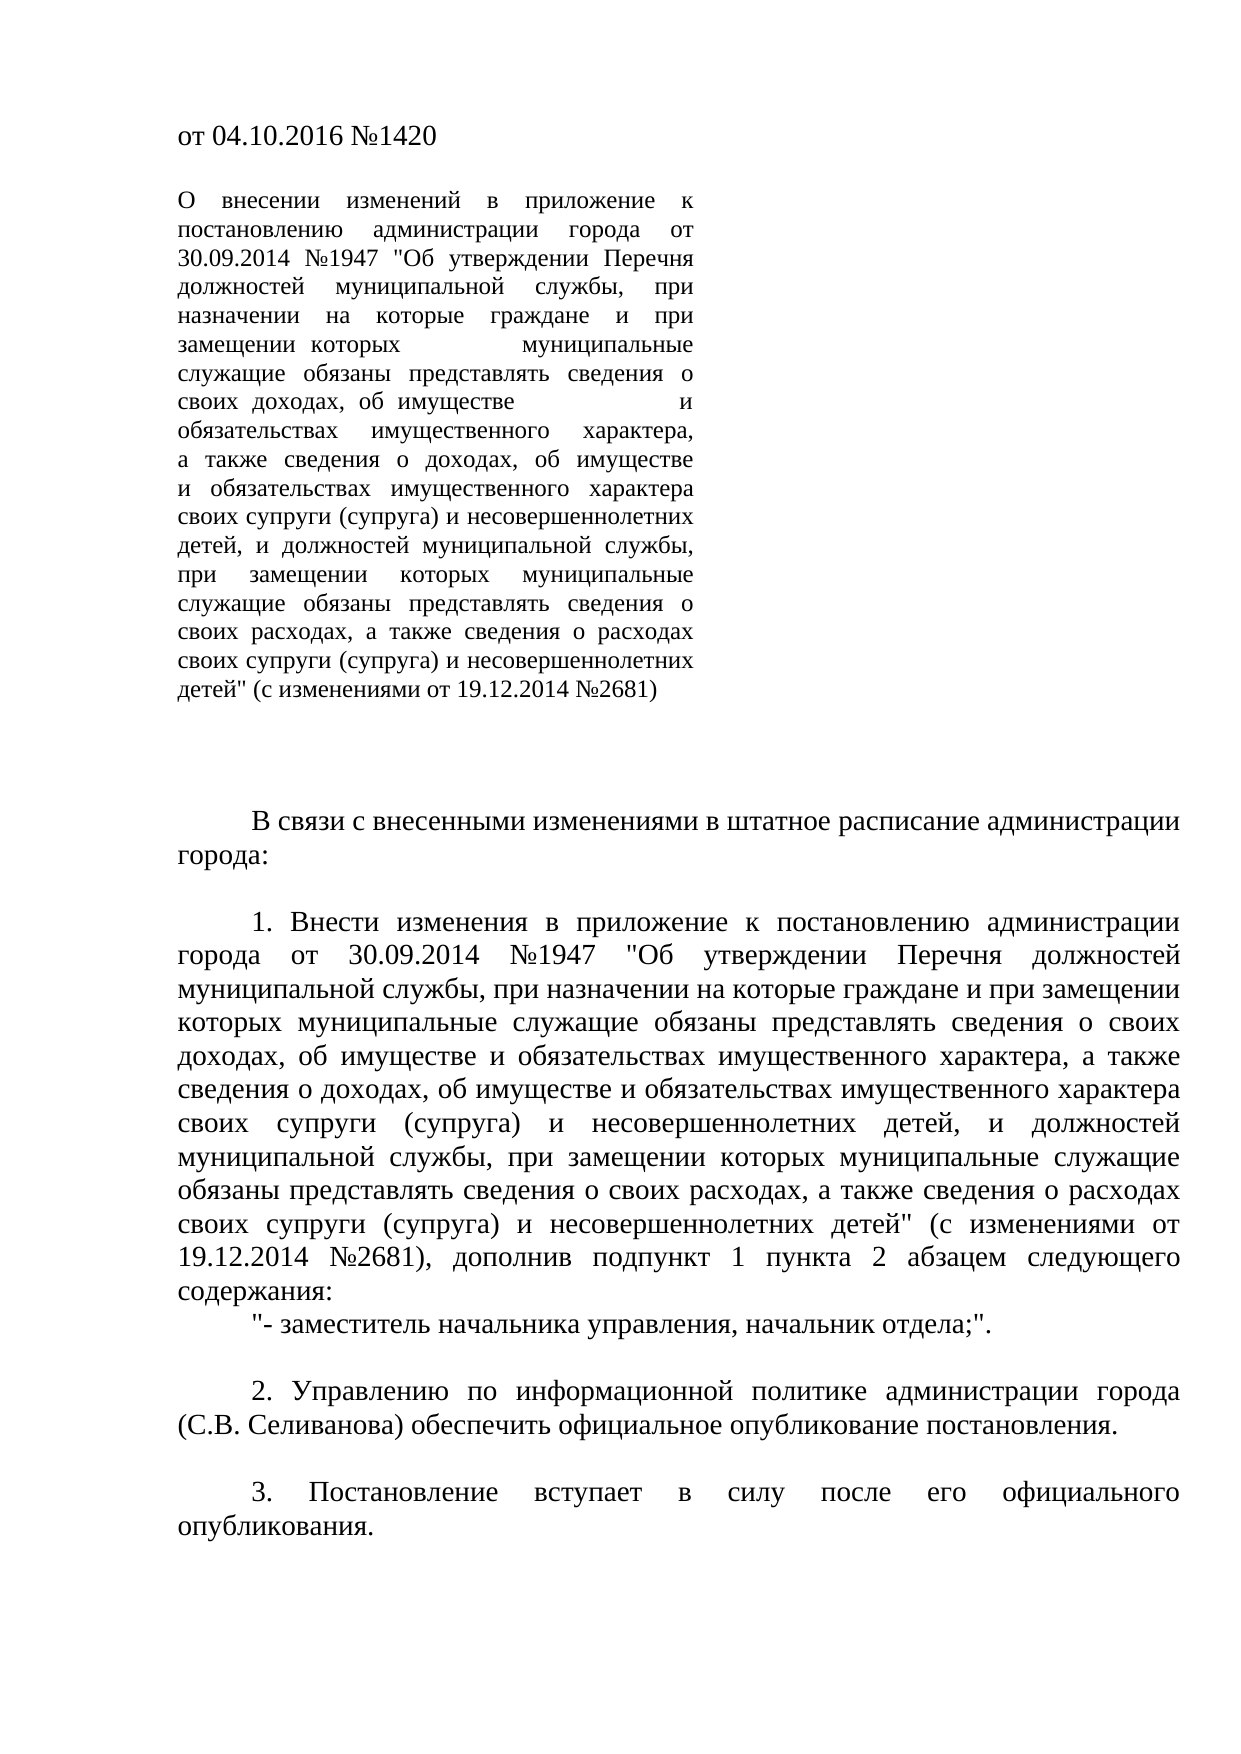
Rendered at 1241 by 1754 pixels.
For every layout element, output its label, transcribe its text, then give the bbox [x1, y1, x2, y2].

text 3. Постановление вступает в силу после его официального опубликования. [177, 1474, 1181, 1541]
text "- заместитель начальника управления, начальник отдела;". [177, 1306, 1181, 1340]
text от 04.10.2016 №1420 [177, 118, 694, 152]
text 2. Управлению по информационной политике администрации города (С.В. Селиванова) обеспечить официальное опубликование постановления. [177, 1373, 1181, 1441]
text В связи с внесенными изменениями в штатное расписание администрации города: [177, 803, 1181, 870]
text 1. Внести изменения в приложение к постановлению администрации города от 30.09.2014 №1947 "Об утверждении Перечня должностей муниципальной службы, при назначении на которые граждане и при замещении которых муниципальные служащие обязаны представлять сведения о своих доходах, об имуществе и обязательствах имущественного характера, а также сведения о доходах, об имуществе и обязательствах имущественного характера своих супруги (супруга) и несовершеннолетних детей, и должностей муниципальной службы, при замещении которых муниципальные служащие обязаны представлять сведения о своих расходах, а также сведения о расходах своих супруги (супруга) и несовершеннолетних детей" (с изменениями от 19.12.2014 №2681), дополнив подпункт 1 пункта 2 абзацем следующего содержания: [177, 904, 1181, 1306]
text О внесении изменений в приложение к постановлению администрации города от 30.09.2014 №1947 "Об утверждении Перечня должностей муниципальной службы, при назначении на которые граждане и при замещении которых муниципальные служащие обязаны представлять сведения о своих доходах, об имуществе и обязательствах имущественного характера, а также сведения о доходах, об имуществе и обязательствах имущественного характера своих супруги (супруга) и несовершеннолетних детей, и должностей муниципальной службы, при замещении которых муниципальные служащие обязаны представлять сведения о своих расходах, а также сведения о расходах своих супруги (супруга) и несовершеннолетних детей" (с изменениями от 19.12.2014 №2681) [177, 185, 694, 703]
